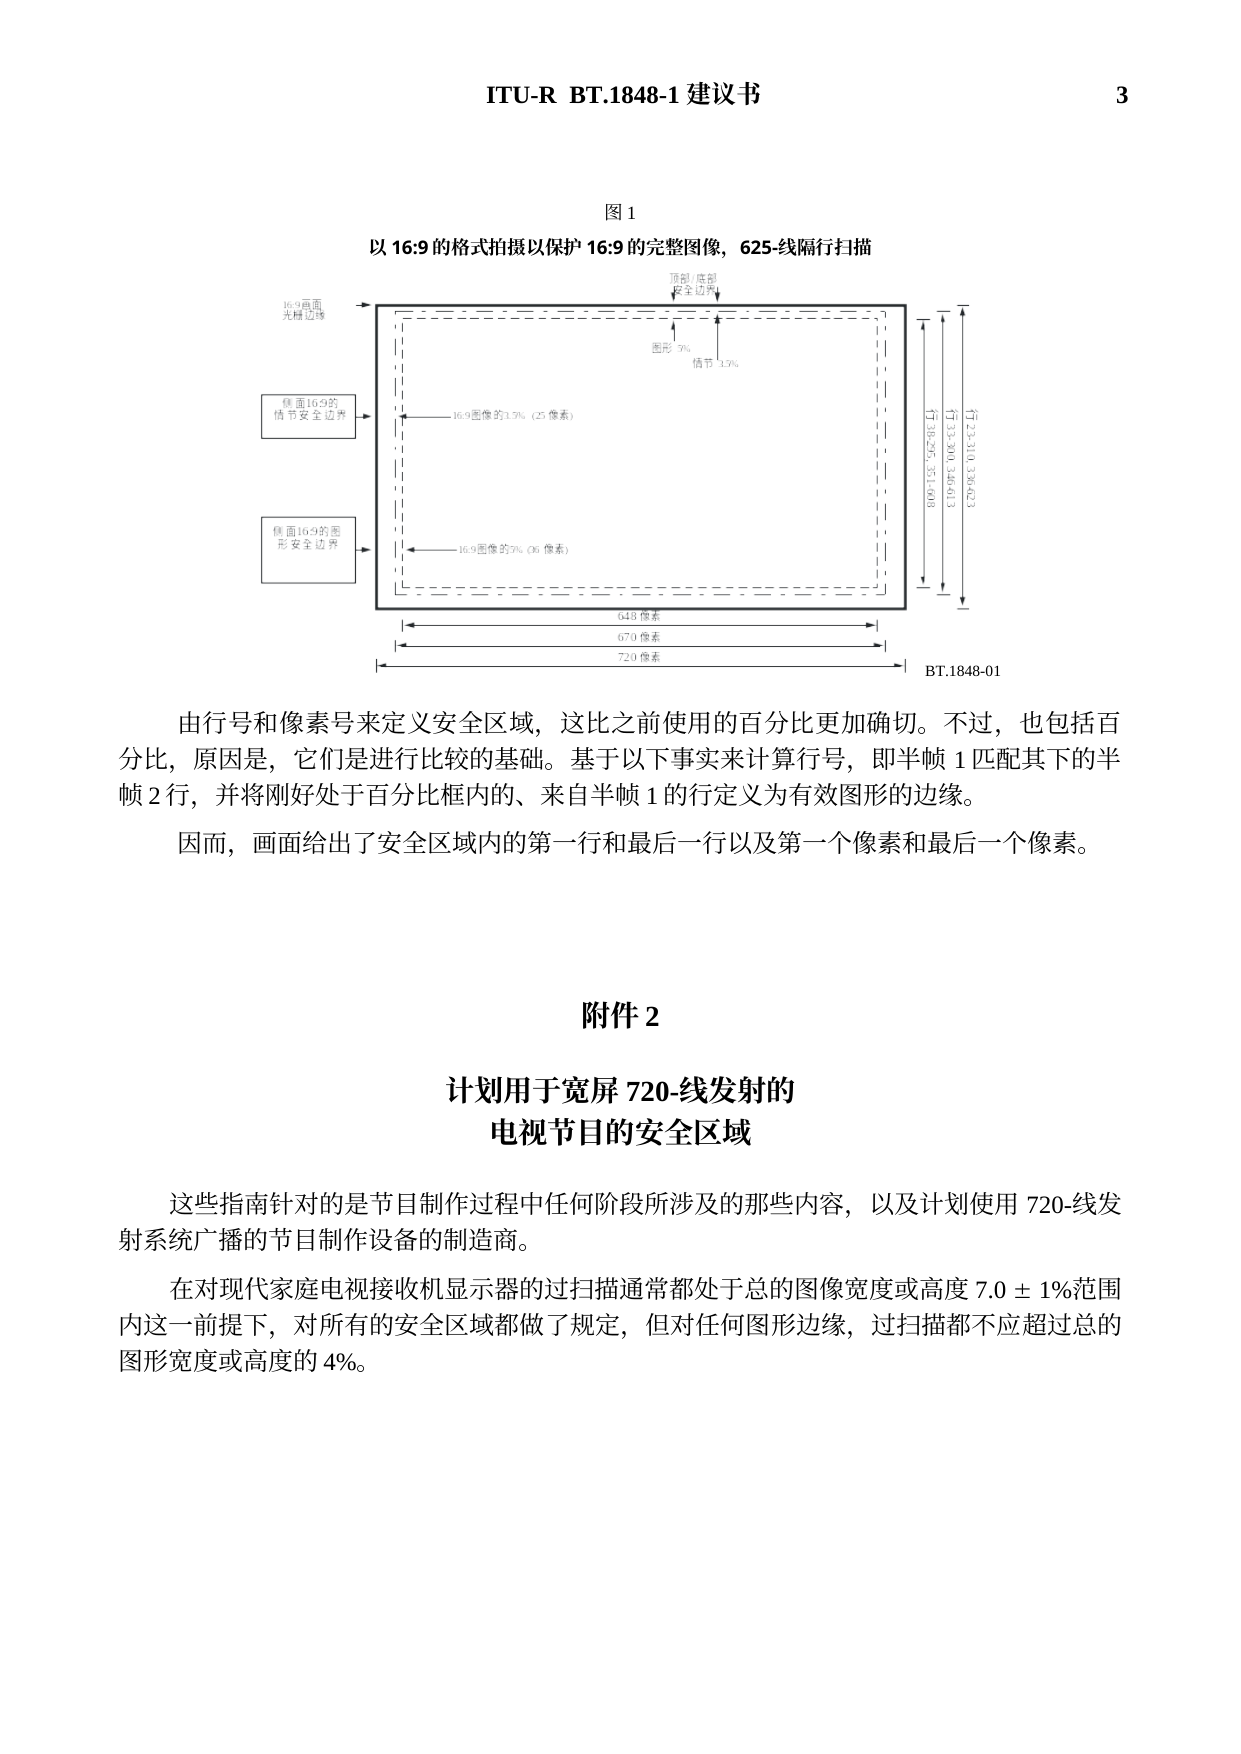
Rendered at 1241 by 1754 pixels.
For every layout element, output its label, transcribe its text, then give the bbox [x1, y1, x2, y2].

title 附件2 计划用于宽屏720-线发射的 电视节目的安全区域 [118, 992, 1122, 1152]
text 由行号和像素号来定义安全区域，这比之前使用的百分比更加确切。不过，也包括百分比，原因是，它们是进行比较的基础。基于以下事实来计算行号，即半帧1匹配其下的半帧2行，并将刚好处于百分比框内的、来自半帧1的行定义为有效图形的边缘。 [118, 704, 1122, 812]
title 这些指南针对的是节目制作过程中任何阶段所涉及的那些内容，以及计划使用720-线发射系统广播的节目制作设备的制造商。 [118, 1185, 1122, 1257]
title 以16:9的格式拍摄以保护16:9的完整图像，625-线隔行扫描 [118, 233, 1122, 260]
text 图1 [118, 198, 1122, 225]
text 因而，画面给出了安全区域内的第一行和最后一行以及第一个像素和最后一个像素。 [118, 824, 1122, 860]
text 在对现代家庭电视接收机显示器的过扫描通常都处于总的图像宽度或高度7.0  1%范围内这一前提下，对所有的安全区域都做了规定，但对任何图形边缘，过扫描都不应超过总的图形宽度或高度的4%。 [118, 1269, 1122, 1377]
